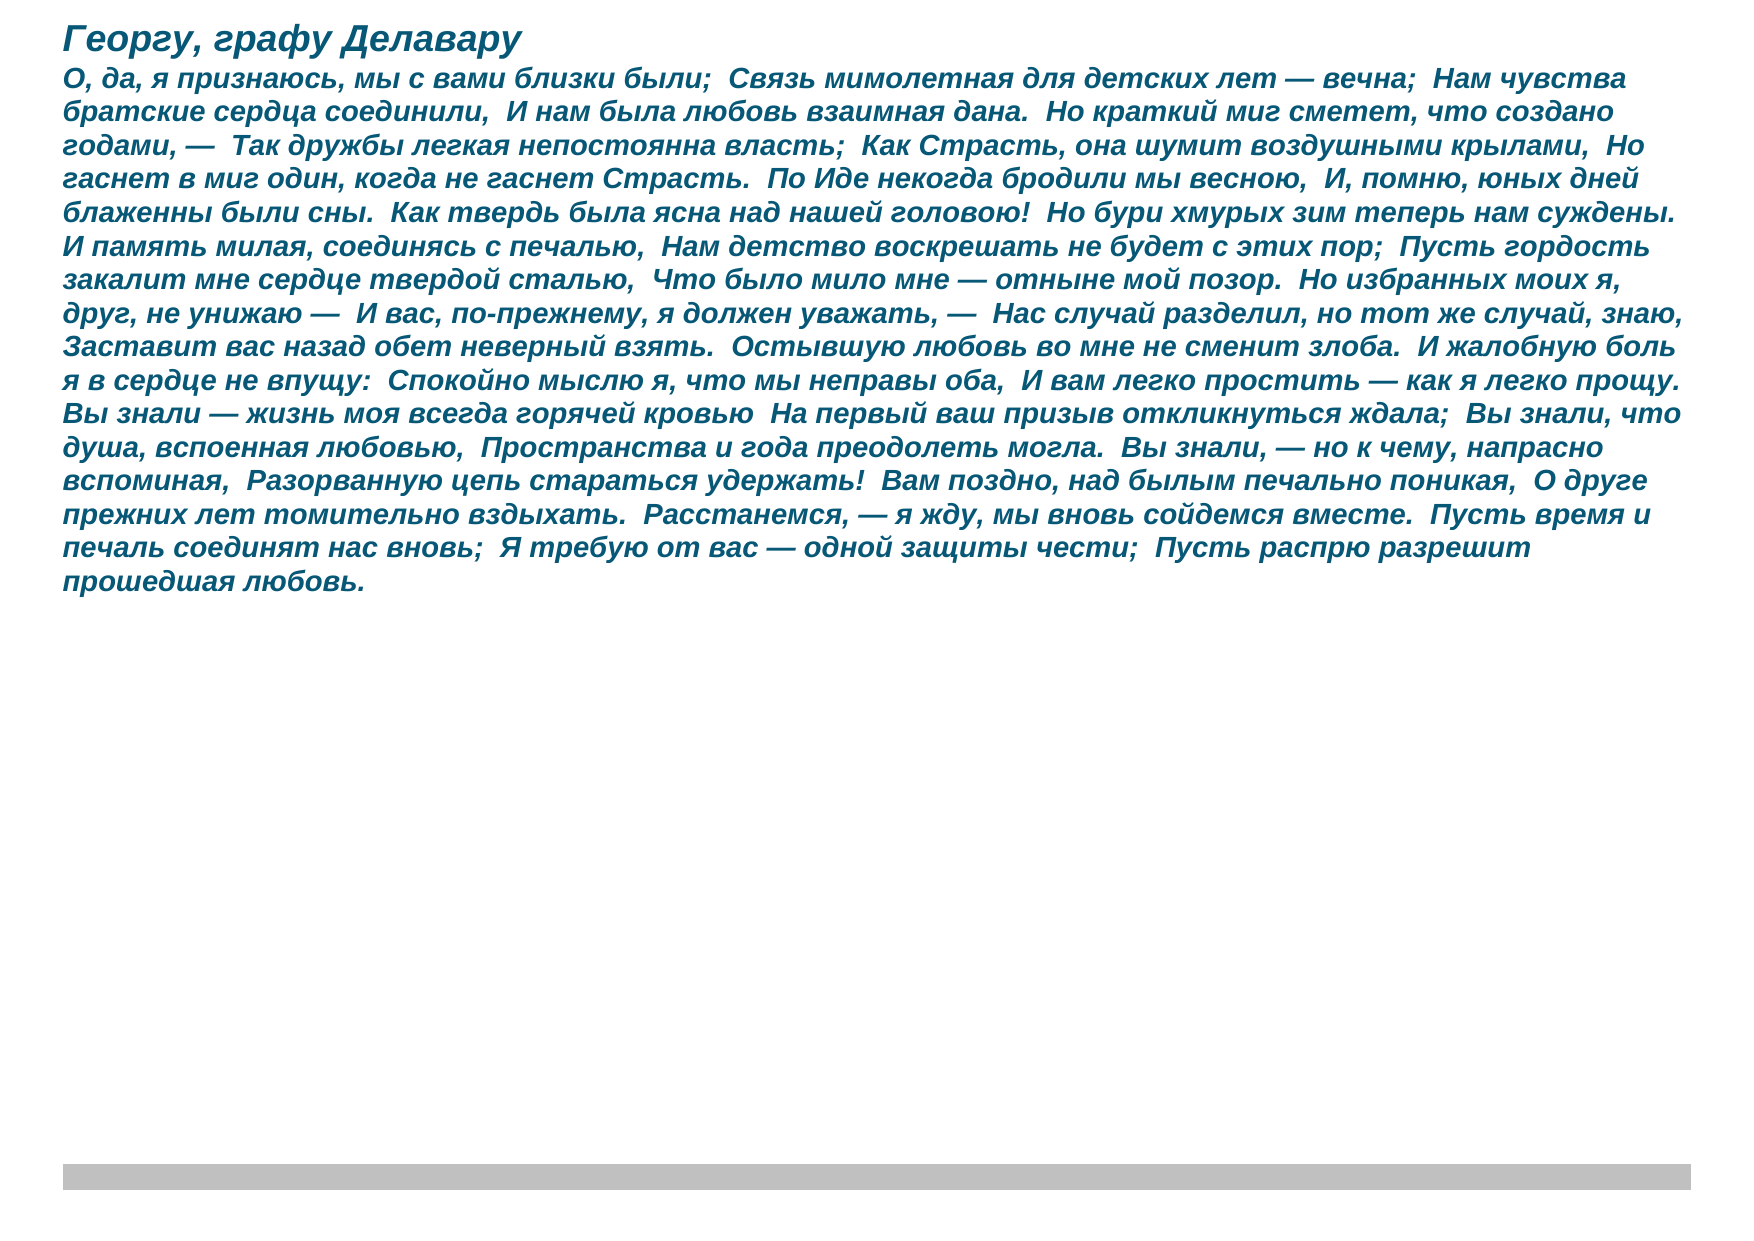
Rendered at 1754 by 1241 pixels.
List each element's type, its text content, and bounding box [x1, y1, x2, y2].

text О, да, я признаюсь, мы с вами близки были; [62, 61, 1691, 597]
subtitle Георгу, графу Делавару [62, 17, 1691, 60]
